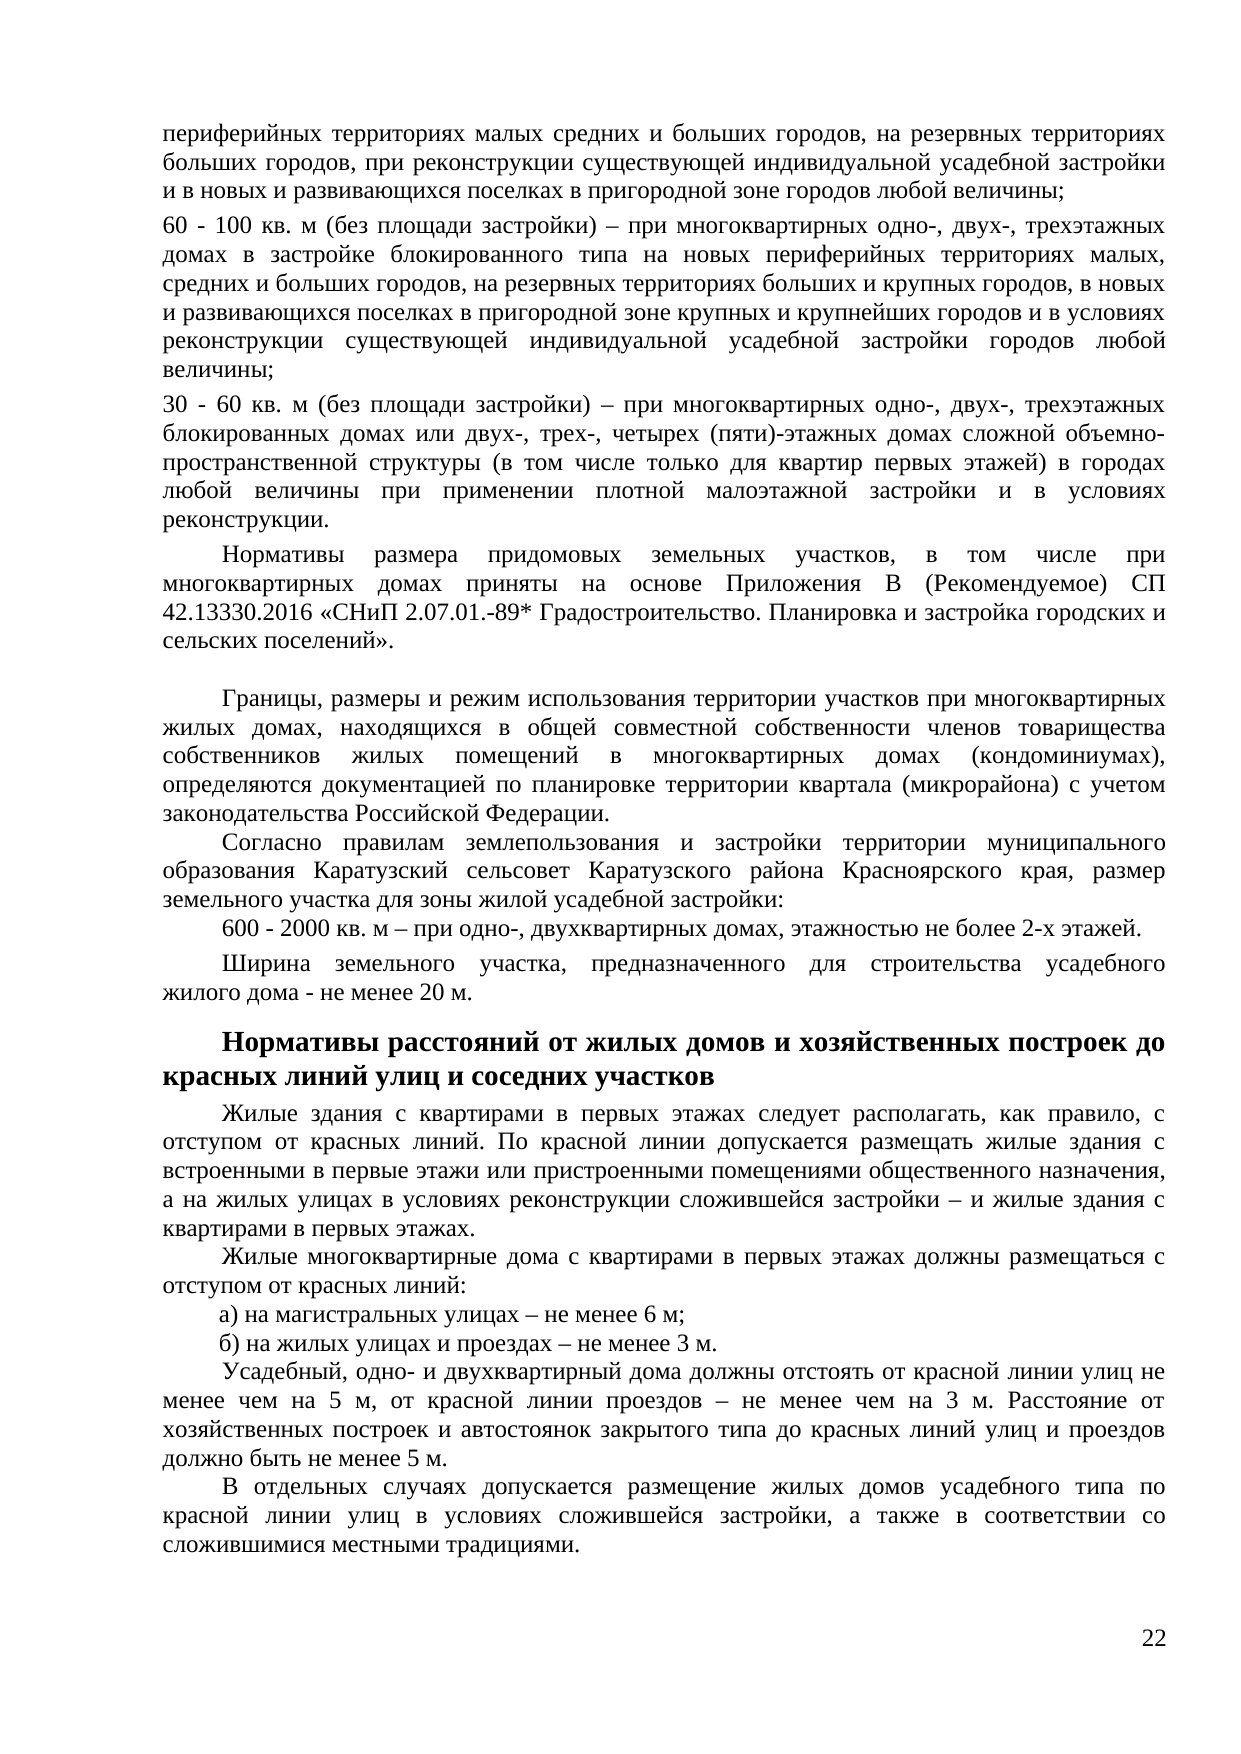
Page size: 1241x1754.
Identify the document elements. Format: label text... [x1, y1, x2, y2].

list Нормативы расстояний от жилых домов и хозяйственных построек до красных линий улиц и соседних участков [162, 1024, 1167, 1091]
text 60 - 100 кв. м (без площади застройки) – при многоквартирных одно-, двух-, трехэтажных домах в застройке блокированного типа на новых периферийных территориях малых, средних и больших городов, на резервных территориях больших и крупных городов, в новых и развивающихся поселках в пригородной зоне крупных и крупнейших городов и в условиях реконструкции существующей индивидуальной усадебной застройки городов любой величины; [162, 211, 1167, 383]
text Нормативы размера придомовых земельных участков, в том числе при многоквартирных домах приняты на основе Приложения В (Рекомендуемое) СП 42.13330.2016 «СНиП 2.07.01.-89* Градостроительство. Планировка и застройка городских и сельских поселений». [162, 539, 1167, 654]
text Жилые здания с квартирами в первых этажах следует располагать, как правило, с отступом от красных линий. По красной линии допускается размещать жилые здания с встроенными в первые этажи или пристроенными помещениями общественного назначения, а на жилых улицах в условиях реконструкции сложившейся застройки – и жилые здания с квартирами в первых этажах. [162, 1098, 1167, 1241]
text Согласно правилам землепользования и застройки территории муниципального образования Каратузский сельсовет Каратузского района Красноярского края, размер земельного участка для зоны жилой усадебной застройки: [162, 827, 1167, 913]
text а) на магистральных улицах – не менее 6 м; [162, 1299, 1167, 1328]
text 30 - 60 кв. м (без площади застройки) – при многоквартирных одно-, двух-, трехэтажных блокированных домах или двух-, трех-, четырех (пяти)-этажных домах сложной объемно-пространственной структуры (в том числе только для квартир первых этажей) в городах любой величины при применении плотной малоэтажной застройки и в условиях реконструкции. [162, 389, 1167, 533]
text Ширина земельного участка, предназначенного для строительства усадебного жилого дома - не менее 20 м. [162, 948, 1167, 1006]
text В отдельных случаях допускается размещение жилых домов усадебного типа по красной линии улиц в условиях сложившейся застройки, а также в соответствии со сложившимися местными традициями. [162, 1471, 1167, 1558]
text Усадебный, одно- и двухквартирный дома должны отстоять от красной линии улиц не менее чем на 5 м, от красной линии проездов – не менее чем на 3 м. Расстояние от хозяйственных построек и автостоянок закрытого типа до красных линий улиц и проездов должно быть не менее 5 м. [162, 1356, 1167, 1471]
text б) на жилых улицах и проездах – не менее 3 м. [162, 1328, 1167, 1356]
text Границы, размеры и режим использования территории участков при многоквартирных жилых домах, находящихся в общей совместной собственности членов товарищества собственников жилых помещений в многоквартирных домах (кондоминиумах), определяются документацией по планировке территории квартала (микрорайона) с учетом законодательства Российской Федерации. [162, 683, 1167, 827]
text Жилые многоквартирные дома с квартирами в первых этажах должны размещаться с отступом от красных линий: [162, 1241, 1167, 1299]
text 600 - 2000 кв. м – при одно-, двухквартирных домах, этажностью не более 2-х этажей. [162, 913, 1167, 942]
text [162, 118, 1167, 204]
